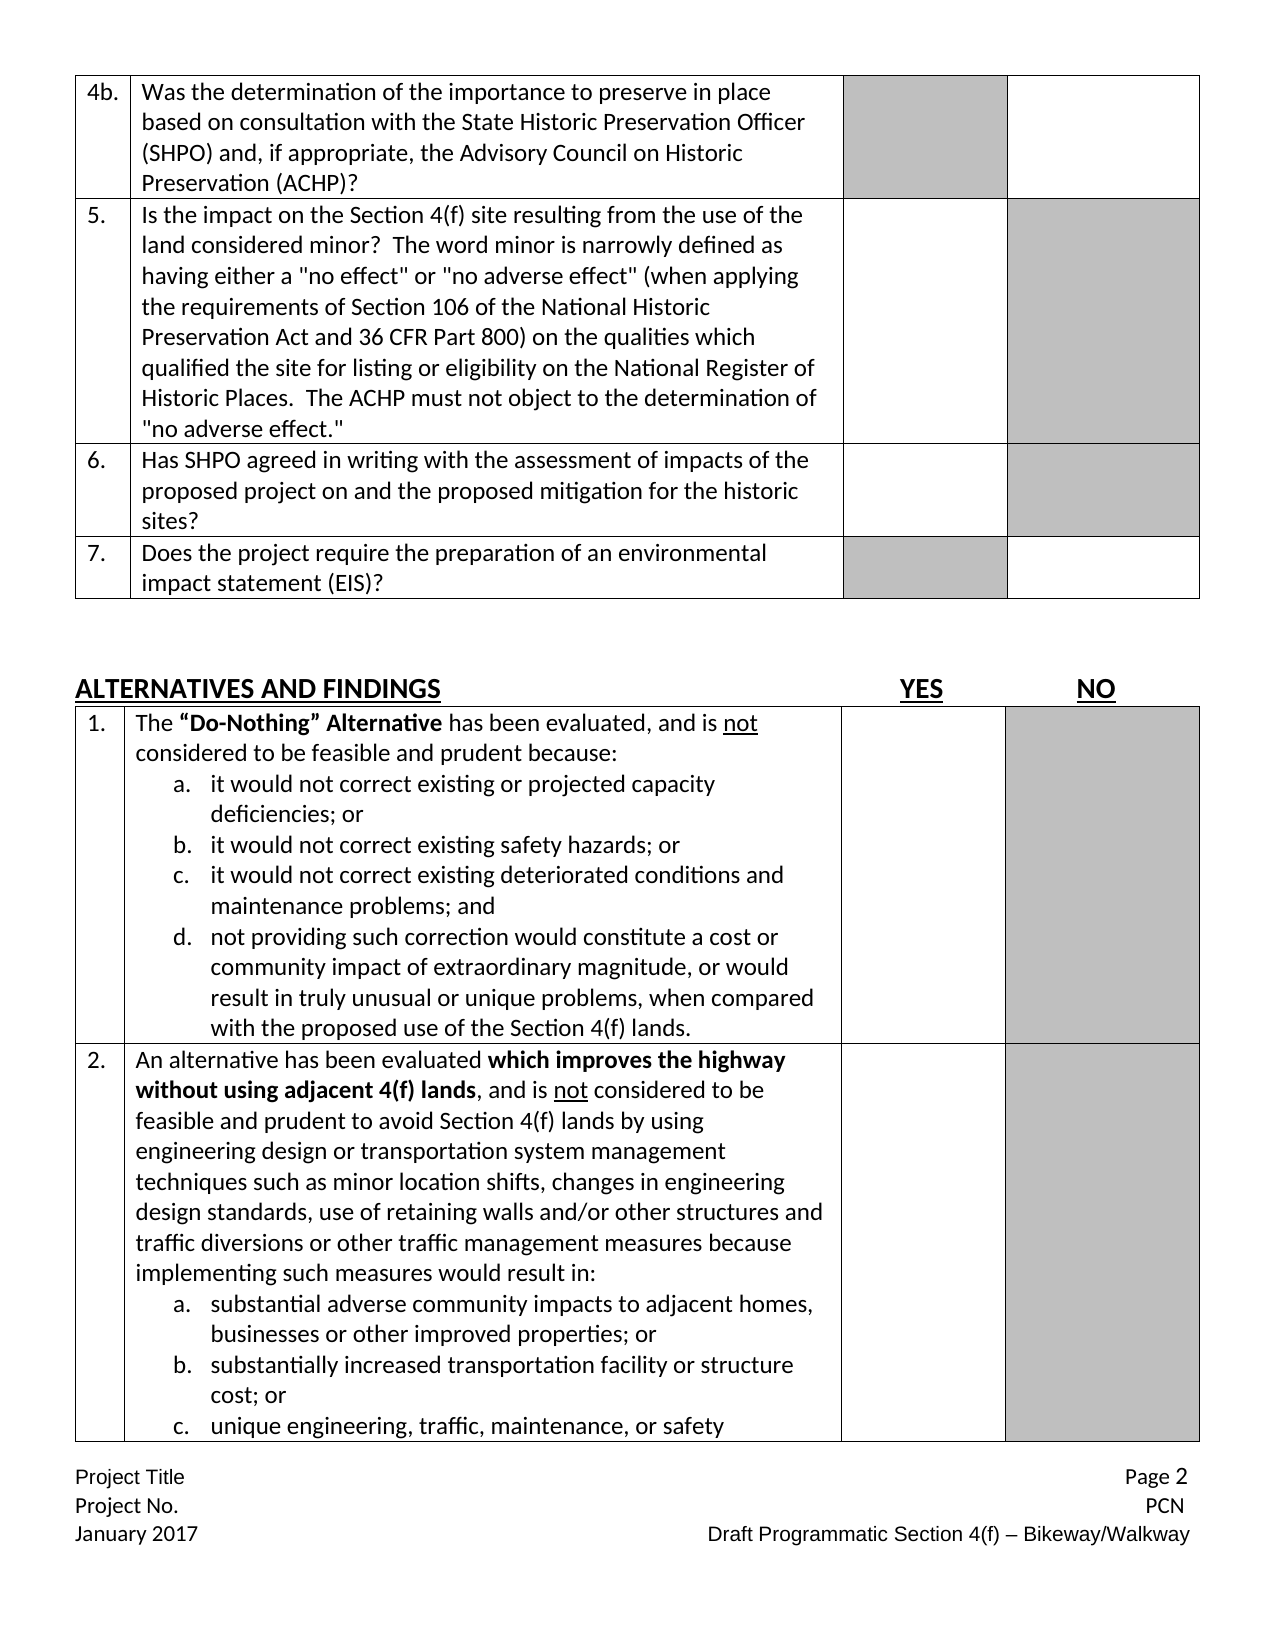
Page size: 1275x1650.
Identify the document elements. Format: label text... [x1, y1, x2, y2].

table_cell [844, 199, 1007, 443]
table_cell Is the impact on the Section 4(f) site resulting from the use of the land considered minor? The word minor is narrowly defined as having either a "no effect" or "no adverse effect" (when applying the requirements of Section 106 of the National Historic Preservation Act and 36 CFR Part 800) on the qualities which qualified the site for listing or eligibility on the National Register of Historic Places. The ACHP must not object to the determination of "no adverse effect." [131, 199, 843, 443]
table_cell Does the project require the preparation of an environmental impact statement (EIS)? [131, 537, 843, 598]
text ALTERNATIVES AND FINDINGS YES NO [75, 670, 1200, 706]
table_header [842, 707, 1005, 1043]
table_header The “Do-Nothing” Alternative has been evaluated, and is not considered to be feasible and prudent because: it would not correct existing or projected capacity deficiencies; or it would not correct existing safety hazards; or it would not correct existing deteriorated conditions and maintenance problems; and not providing such correction would constitute a cost or community impact of extraordinary magnitude, or would result in truly unusual or unique problems, when compared with the proposed use of the Section 4(f) lands. [125, 707, 841, 1043]
table_cell [1006, 1044, 1199, 1441]
table_cell [844, 444, 1007, 536]
table_cell [842, 1044, 1005, 1441]
table_header [1006, 707, 1199, 1043]
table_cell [125, 1044, 841, 1441]
table_cell [844, 537, 1007, 598]
table_cell 7. [76, 537, 130, 598]
table_cell Was the determination of the importance to preserve in place based on consultation with the State Historic Preservation Officer (SHPO) and, if appropriate, the Advisory Council on Historic Preservation (ACHP)? [131, 76, 843, 198]
table_cell Has SHPO agreed in writing with the assessment of impacts of the proposed project on and the proposed mitigation for the historic sites? [131, 444, 843, 536]
table_cell [844, 76, 1007, 198]
table_cell [1008, 76, 1199, 198]
table_cell [1008, 537, 1199, 598]
table_cell [1008, 444, 1199, 536]
table_cell 5. [76, 199, 130, 443]
table_cell 2. [76, 1044, 124, 1441]
table_cell 4b. [76, 76, 130, 198]
table_cell 6. [76, 444, 130, 536]
table_cell [1008, 199, 1199, 443]
table_header 1. [76, 707, 124, 1043]
